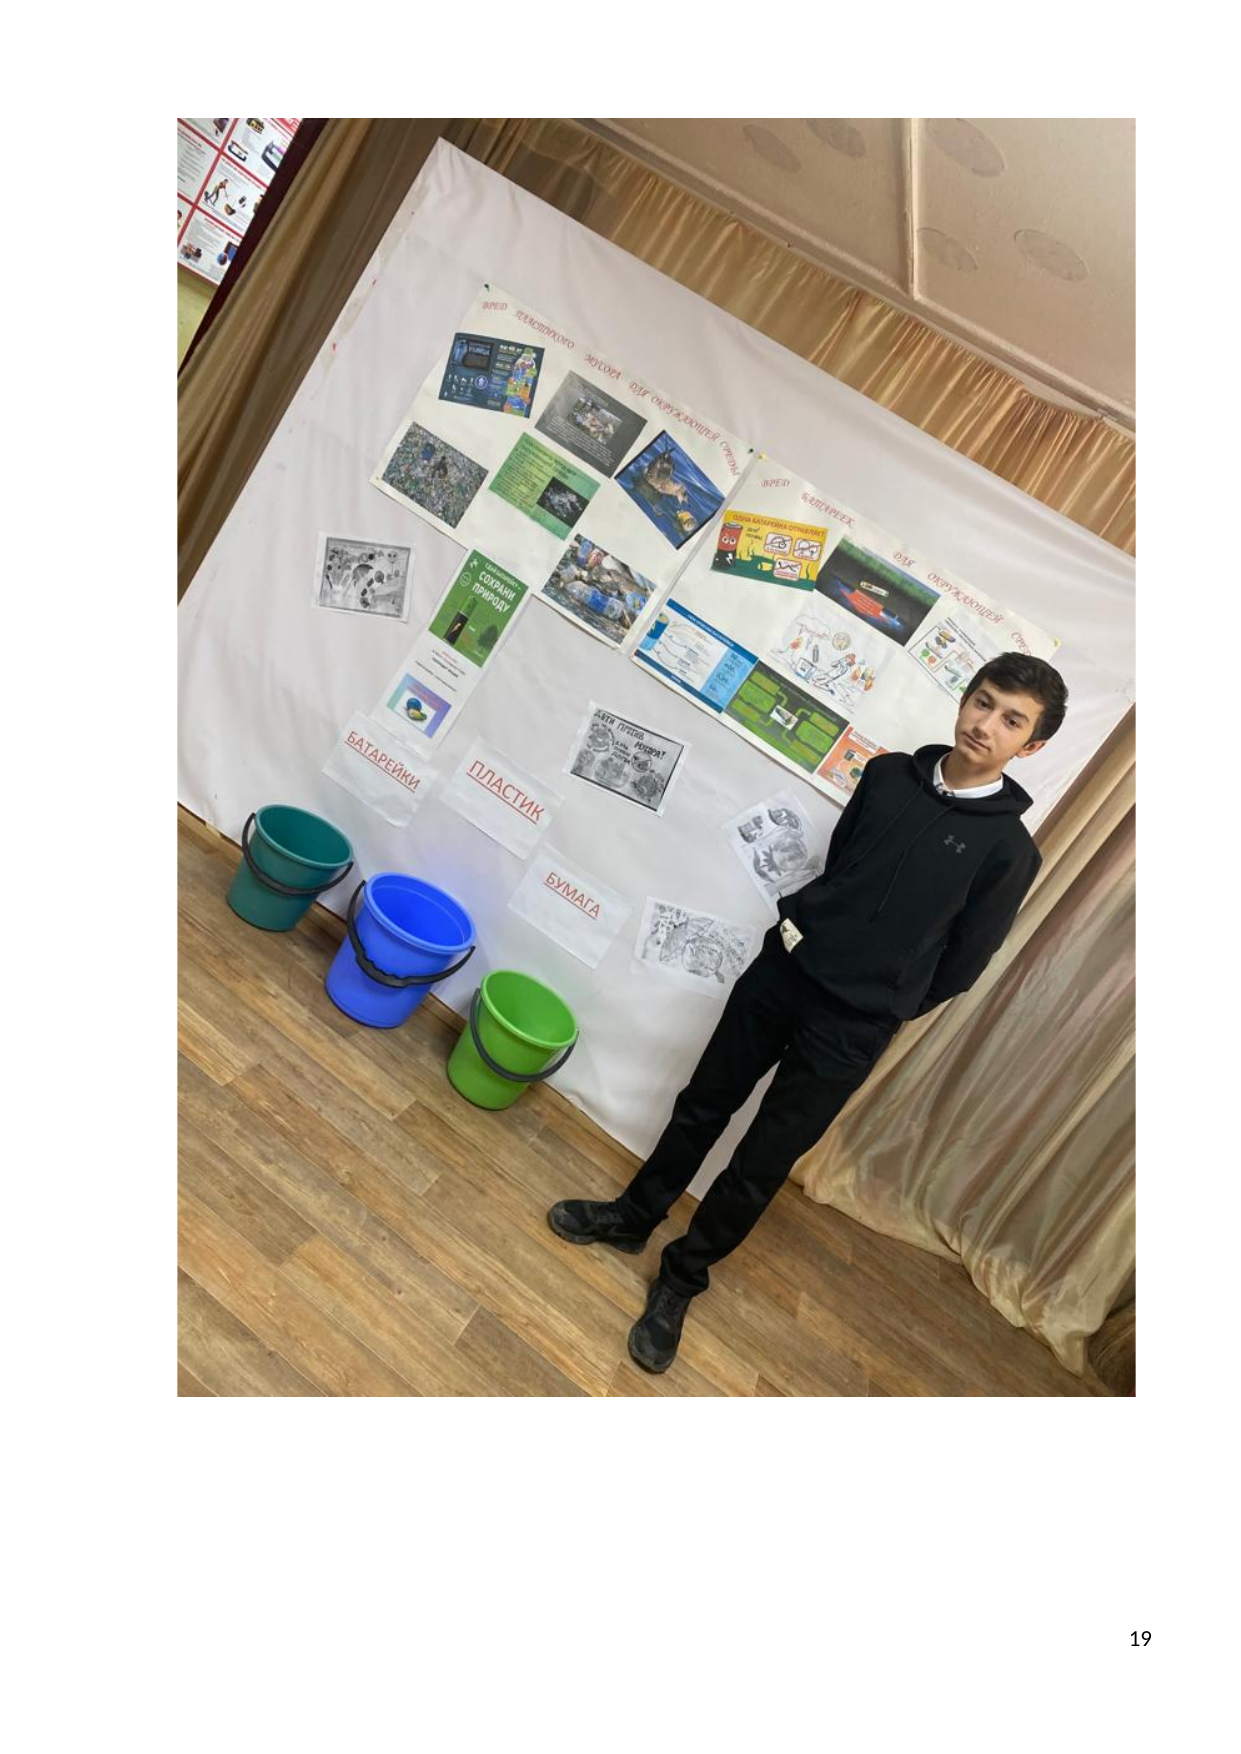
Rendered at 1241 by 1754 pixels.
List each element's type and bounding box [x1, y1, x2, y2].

picture [177, 118, 1136, 1397]
